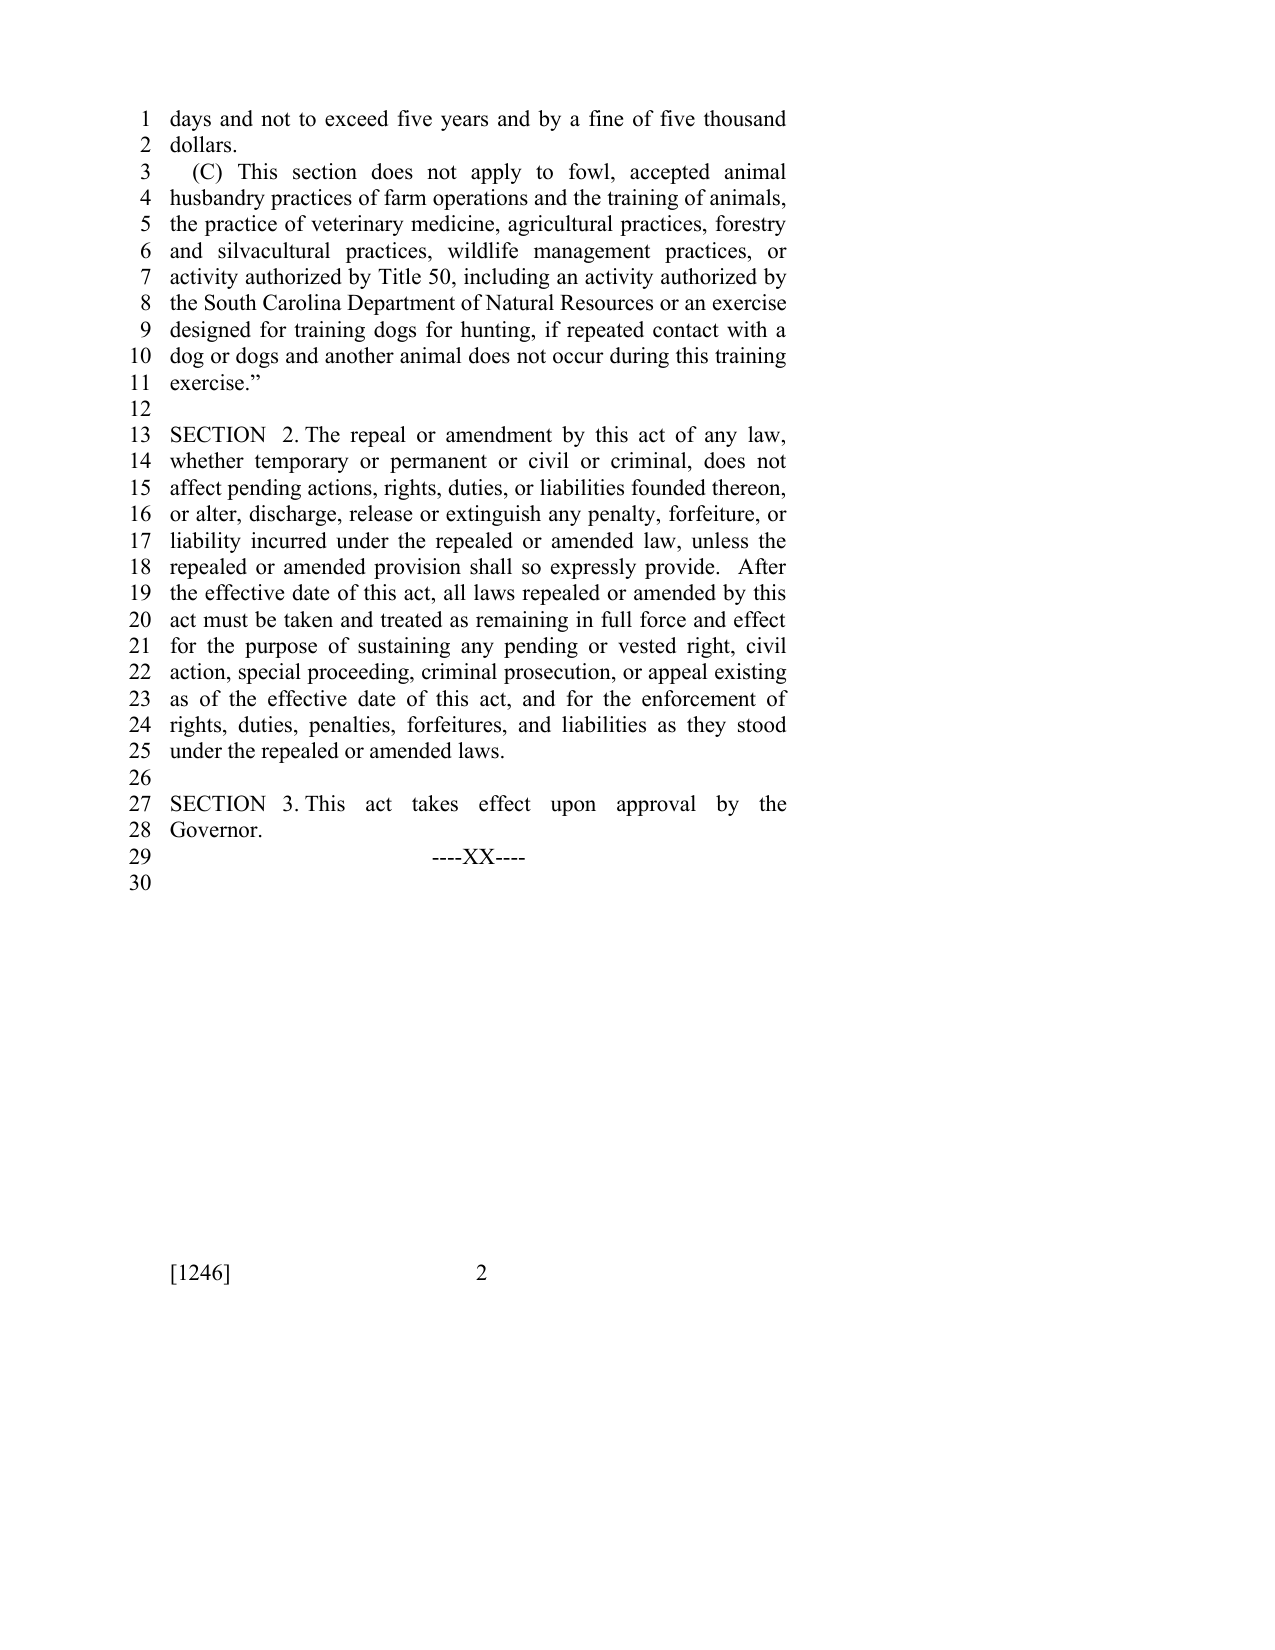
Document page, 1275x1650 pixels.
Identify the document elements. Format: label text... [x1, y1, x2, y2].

text ----XX---- [169, 843, 787, 869]
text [169, 105, 787, 158]
text SECTION 3. This act takes effect upon approval by the Governor. [169, 790, 787, 843]
text (C) This section does not apply to fowl, accepted animal husbandry practices of farm operations and the training of animals, the practice of veterinary medicine, agricultural practices, forestry and silvacultural practices, wildlife management practices, or activity authorized by Title 50, including an activity authorized by the South Carolina Department of Natural Resources or an exercise designed for training dogs for hunting, if repeated contact with a dog or dogs and another animal does not occur during this training exercise.” [169, 158, 787, 395]
text SECTION 2. The repeal or amendment by this act of any law, whether temporary or permanent or civil or criminal, does not affect pending actions, rights, duties, or liabilities founded thereon, or alter, discharge, release or extinguish any penalty, forfeiture, or liability incurred under the repealed or amended law, unless the repealed or amended provision shall so expressly provide. After the effective date of this act, all laws repealed or amended by this act must be taken and treated as remaining in full force and effect for the purpose of sustaining any pending or vested right, civil action, special proceeding, criminal prosecution, or appeal existing as of the effective date of this act, and for the enforcement of rights, duties, penalties, forfeitures, and liabilities as they stood under the repealed or amended laws. [169, 421, 787, 764]
